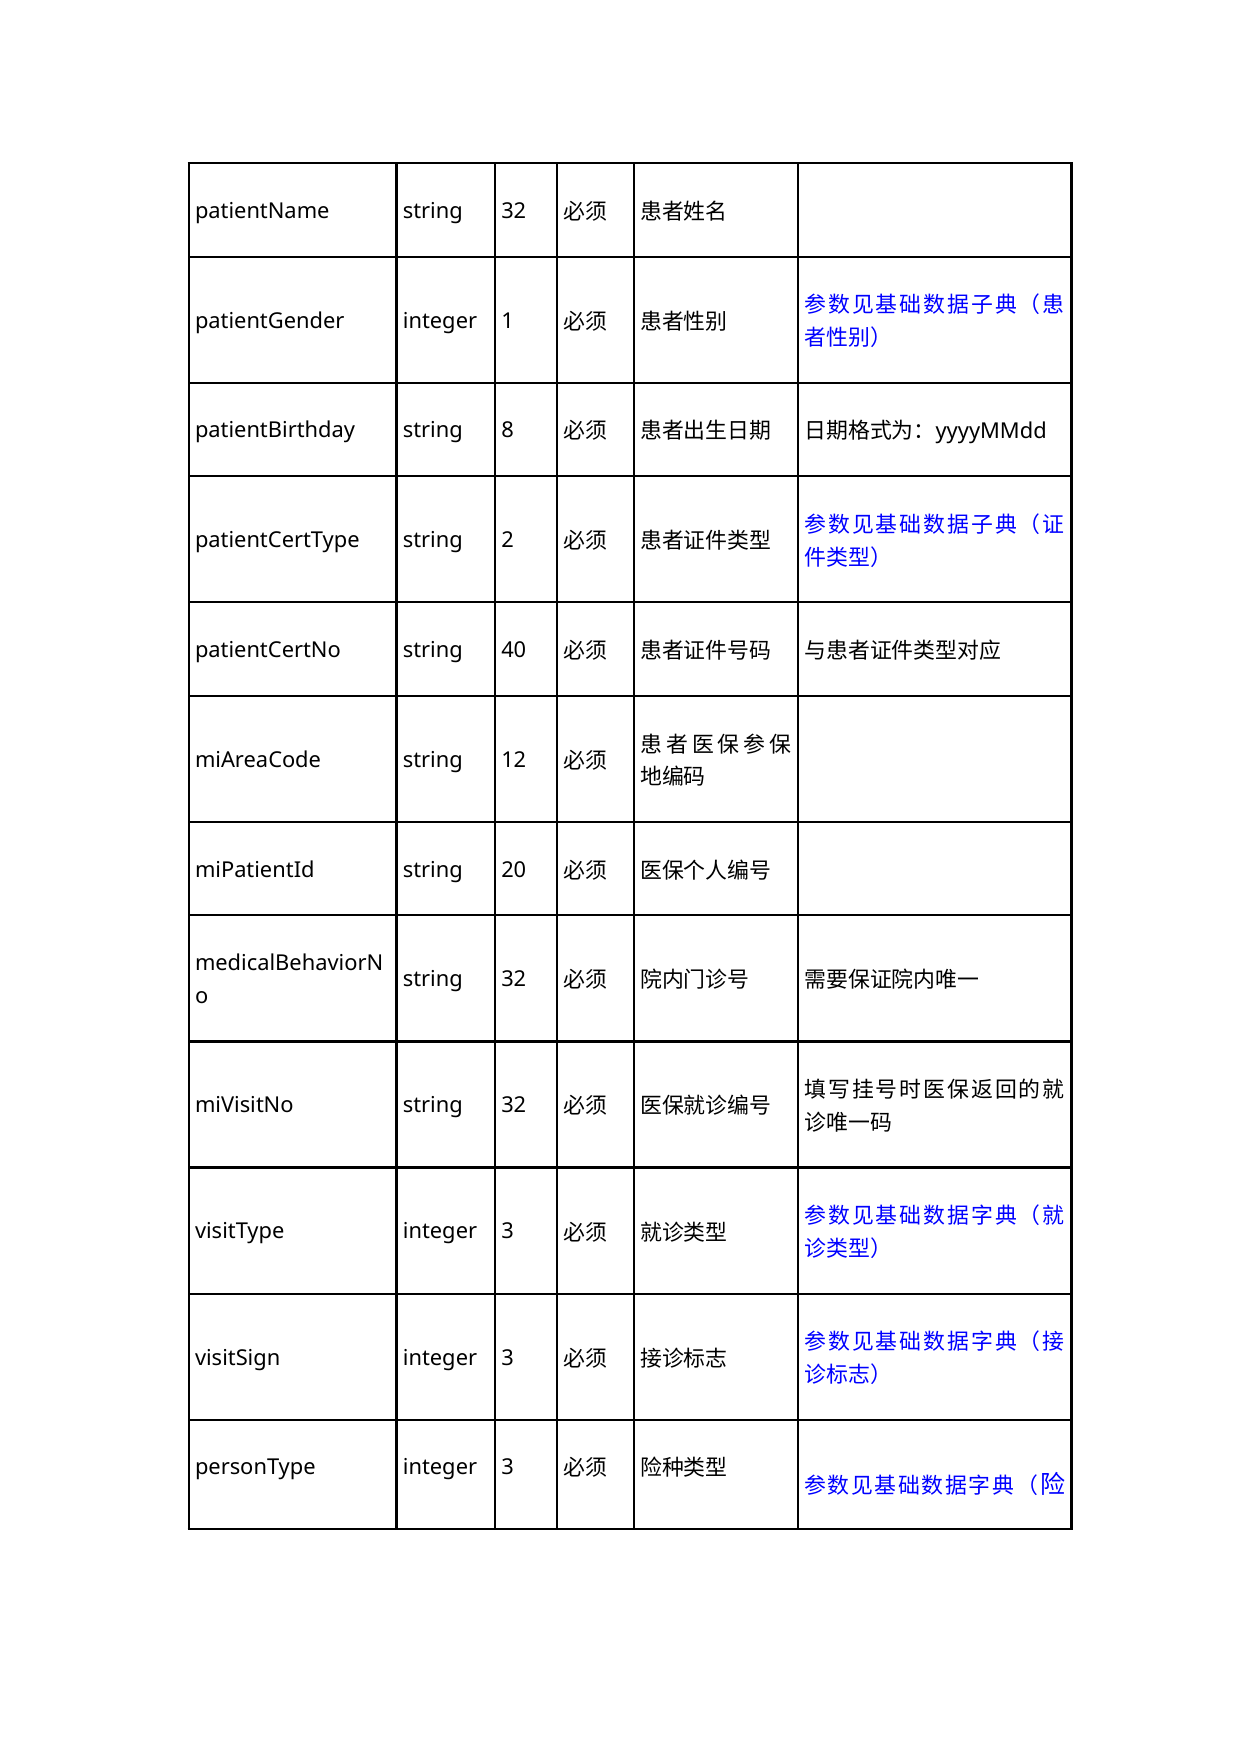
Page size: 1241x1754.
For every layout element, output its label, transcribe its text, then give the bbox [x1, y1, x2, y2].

table_cell integer [398, 1169, 494, 1292]
table_cell 必须 [558, 1295, 633, 1418]
table_cell medicalBehaviorNo [190, 916, 395, 1040]
table_cell 32 [496, 1043, 556, 1166]
table_cell 患者医保参保地编码 [635, 697, 797, 821]
table_cell 参数见基础数据字典（就诊类型） [799, 1169, 1070, 1292]
table_cell 患者姓名 [635, 164, 797, 256]
table_cell 必须 [558, 477, 633, 601]
table_cell string [398, 823, 494, 914]
table_cell 必须 [558, 1421, 633, 1527]
table_cell 患者证件号码 [635, 603, 797, 695]
table_cell patientBirthday [190, 384, 395, 475]
table_cell 日期格式为：yyyyMMdd [799, 384, 1070, 475]
table_cell integer [398, 258, 494, 382]
table_cell 患者出生日期 [635, 384, 797, 475]
table_cell 需要保证院内唯一 [799, 916, 1070, 1040]
table_cell 必须 [558, 916, 633, 1040]
table_cell 3 [496, 1295, 556, 1418]
table_cell miVisitNo [190, 1043, 395, 1166]
table_cell 院内门诊号 [635, 916, 797, 1040]
table_cell 必须 [558, 823, 633, 914]
table_cell string [398, 1043, 494, 1166]
table_cell integer [398, 1295, 494, 1418]
table_cell [799, 164, 1070, 256]
table_cell 医保个人编号 [635, 823, 797, 914]
table_cell 就诊类型 [635, 1169, 797, 1292]
table_cell miPatientId [190, 823, 395, 914]
table_cell 参数见基础数据子典（证件类型） [799, 477, 1070, 601]
table_cell string [398, 697, 494, 821]
table_cell patientCertNo [190, 603, 395, 695]
table_cell 填写挂号时医保返回的就诊唯一码 [799, 1043, 1070, 1166]
table_cell 医保就诊编号 [635, 1043, 797, 1166]
table_cell visitSign [190, 1295, 395, 1418]
table_cell 参数见基础数据字典（接诊标志） [799, 1295, 1070, 1418]
table_cell 参数见基础数据字典（险种类型） [799, 1421, 1070, 1527]
table_cell integer [398, 1421, 494, 1527]
table_cell 参数见基础数据子典（患者性别） [799, 258, 1070, 382]
table_cell 20 [496, 823, 556, 914]
table_cell 患者证件类型 [635, 477, 797, 601]
table_cell [799, 823, 1070, 914]
table_cell 32 [496, 916, 556, 1040]
table_cell patientGender [190, 258, 395, 382]
table_cell 必须 [558, 258, 633, 382]
table_cell visitType [190, 1169, 395, 1292]
table_cell 必须 [558, 1043, 633, 1166]
table_cell 必须 [558, 384, 633, 475]
table_cell 2 [496, 477, 556, 601]
table_cell string [398, 477, 494, 601]
table_cell 32 [496, 164, 556, 256]
table_cell 与患者证件类型对应 [799, 603, 1070, 695]
table_cell 40 [496, 603, 556, 695]
table_cell 接诊标志 [635, 1295, 797, 1418]
table_cell 8 [496, 384, 556, 475]
table_cell [799, 697, 1070, 821]
table_cell personType [190, 1421, 395, 1527]
table_cell 3 [496, 1169, 556, 1292]
table_cell string [398, 384, 494, 475]
table_cell 必须 [558, 603, 633, 695]
table_cell string [398, 164, 494, 256]
table_cell string [398, 916, 494, 1040]
table_cell 险种类型 [635, 1421, 797, 1527]
table_cell patientCertType [190, 477, 395, 601]
table_cell 必须 [558, 1169, 633, 1292]
table_cell 1 [496, 258, 556, 382]
table_cell 必须 [558, 697, 633, 821]
table_cell 必须 [558, 164, 633, 256]
table_cell 患者性别 [635, 258, 797, 382]
table_cell patientName [190, 164, 395, 256]
table_cell string [398, 603, 494, 695]
table_cell 3 [496, 1421, 556, 1527]
table_cell miAreaCode [190, 697, 395, 821]
table_cell 12 [496, 697, 556, 821]
